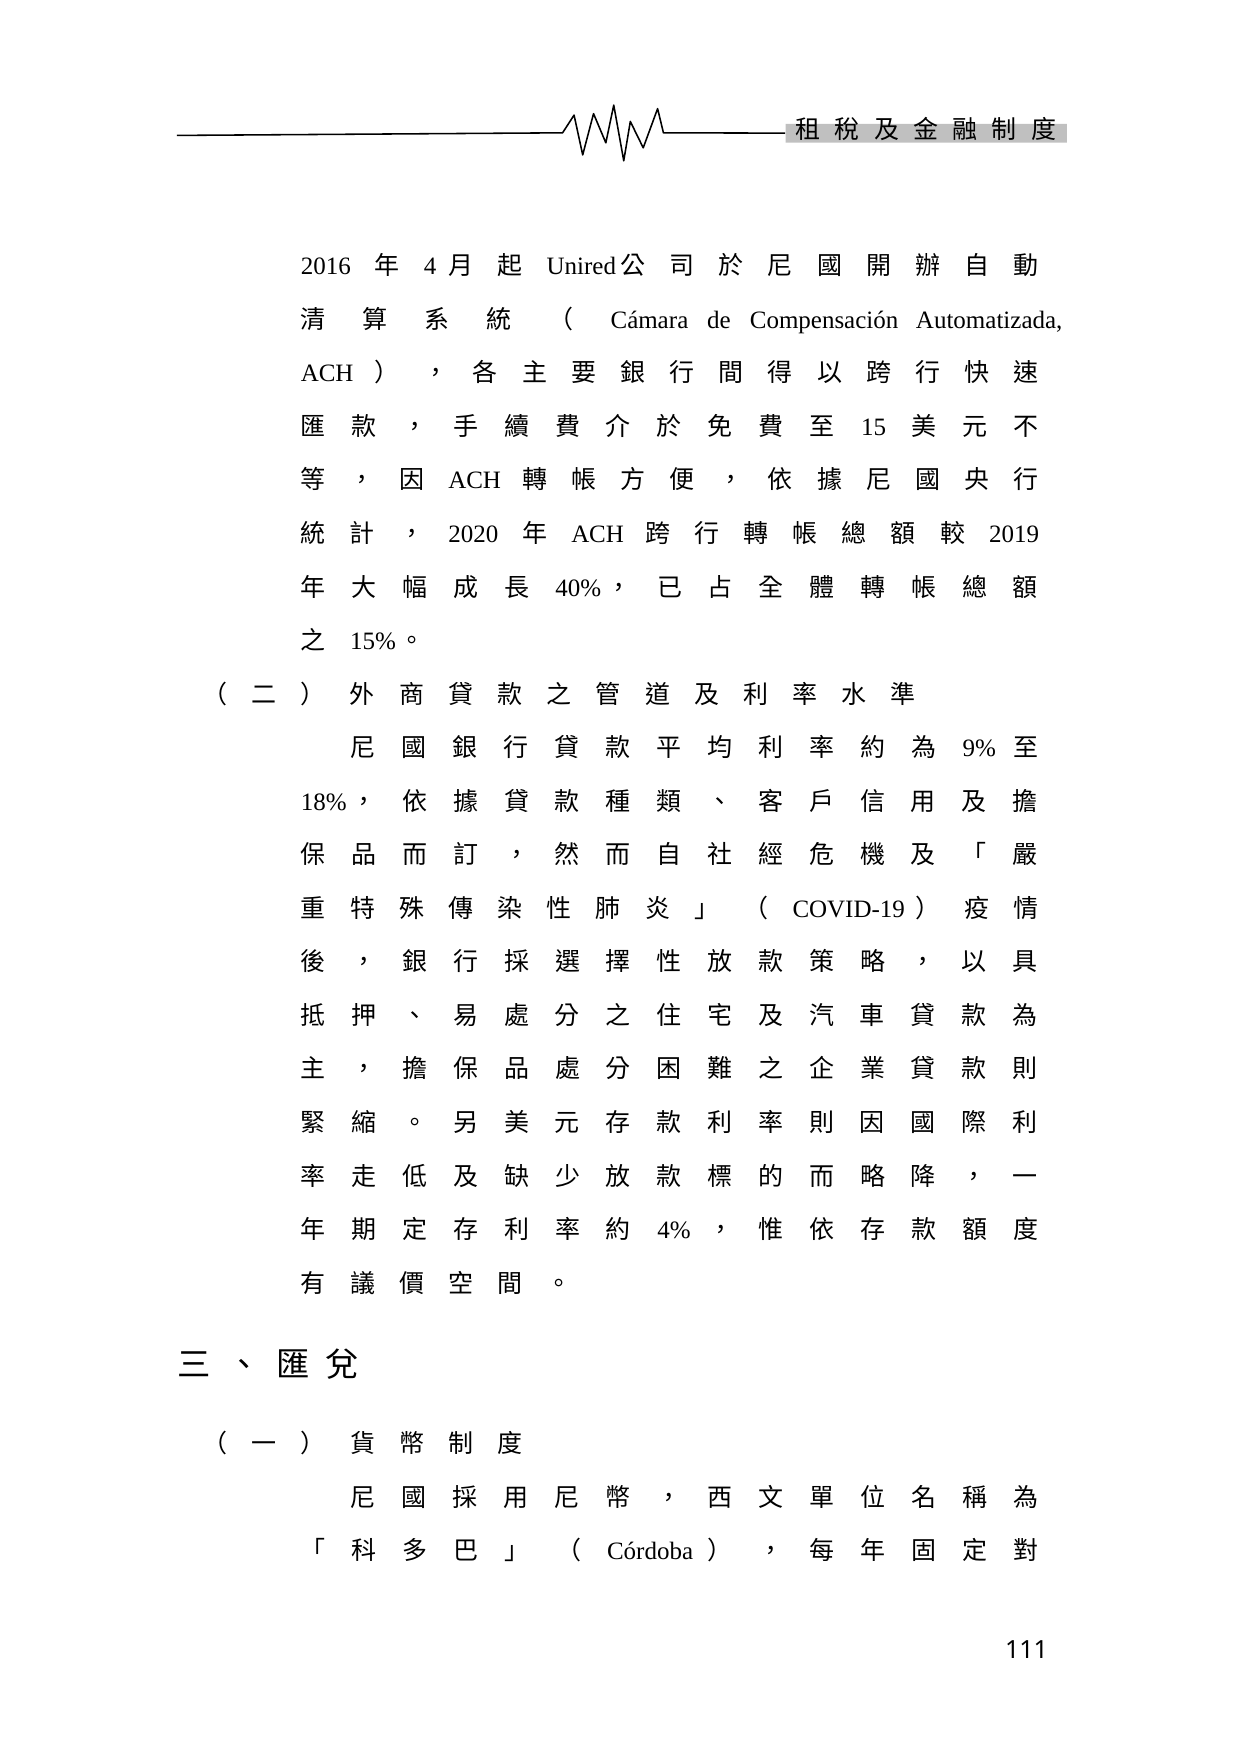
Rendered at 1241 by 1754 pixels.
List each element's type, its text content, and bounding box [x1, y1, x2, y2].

text 尼國銀行貸款平均利率約為9%至18%，依據貸款種類、客戶信用及擔保品而訂，然而自社經危機及「嚴重特殊傳染性肺炎」（COVID-19）疫情後，銀行採選擇性放款策略，以具抵押、易處分之住宅及汽車貸款為主，擔保品處分困難之企業貸款則緊縮。另美元存款利率則因國際利率走低及缺少放款標的而略降，一年期定存利率約4%，惟依存款額度有議價空間。 [276, 719, 1063, 1308]
text （二）外商貸款之管道及利率水準 [202, 666, 1063, 719]
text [276, 1469, 1063, 1576]
text （一）貨幣制度 [202, 1415, 1063, 1469]
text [276, 237, 1063, 666]
text 三、匯兌 [178, 1335, 1063, 1388]
